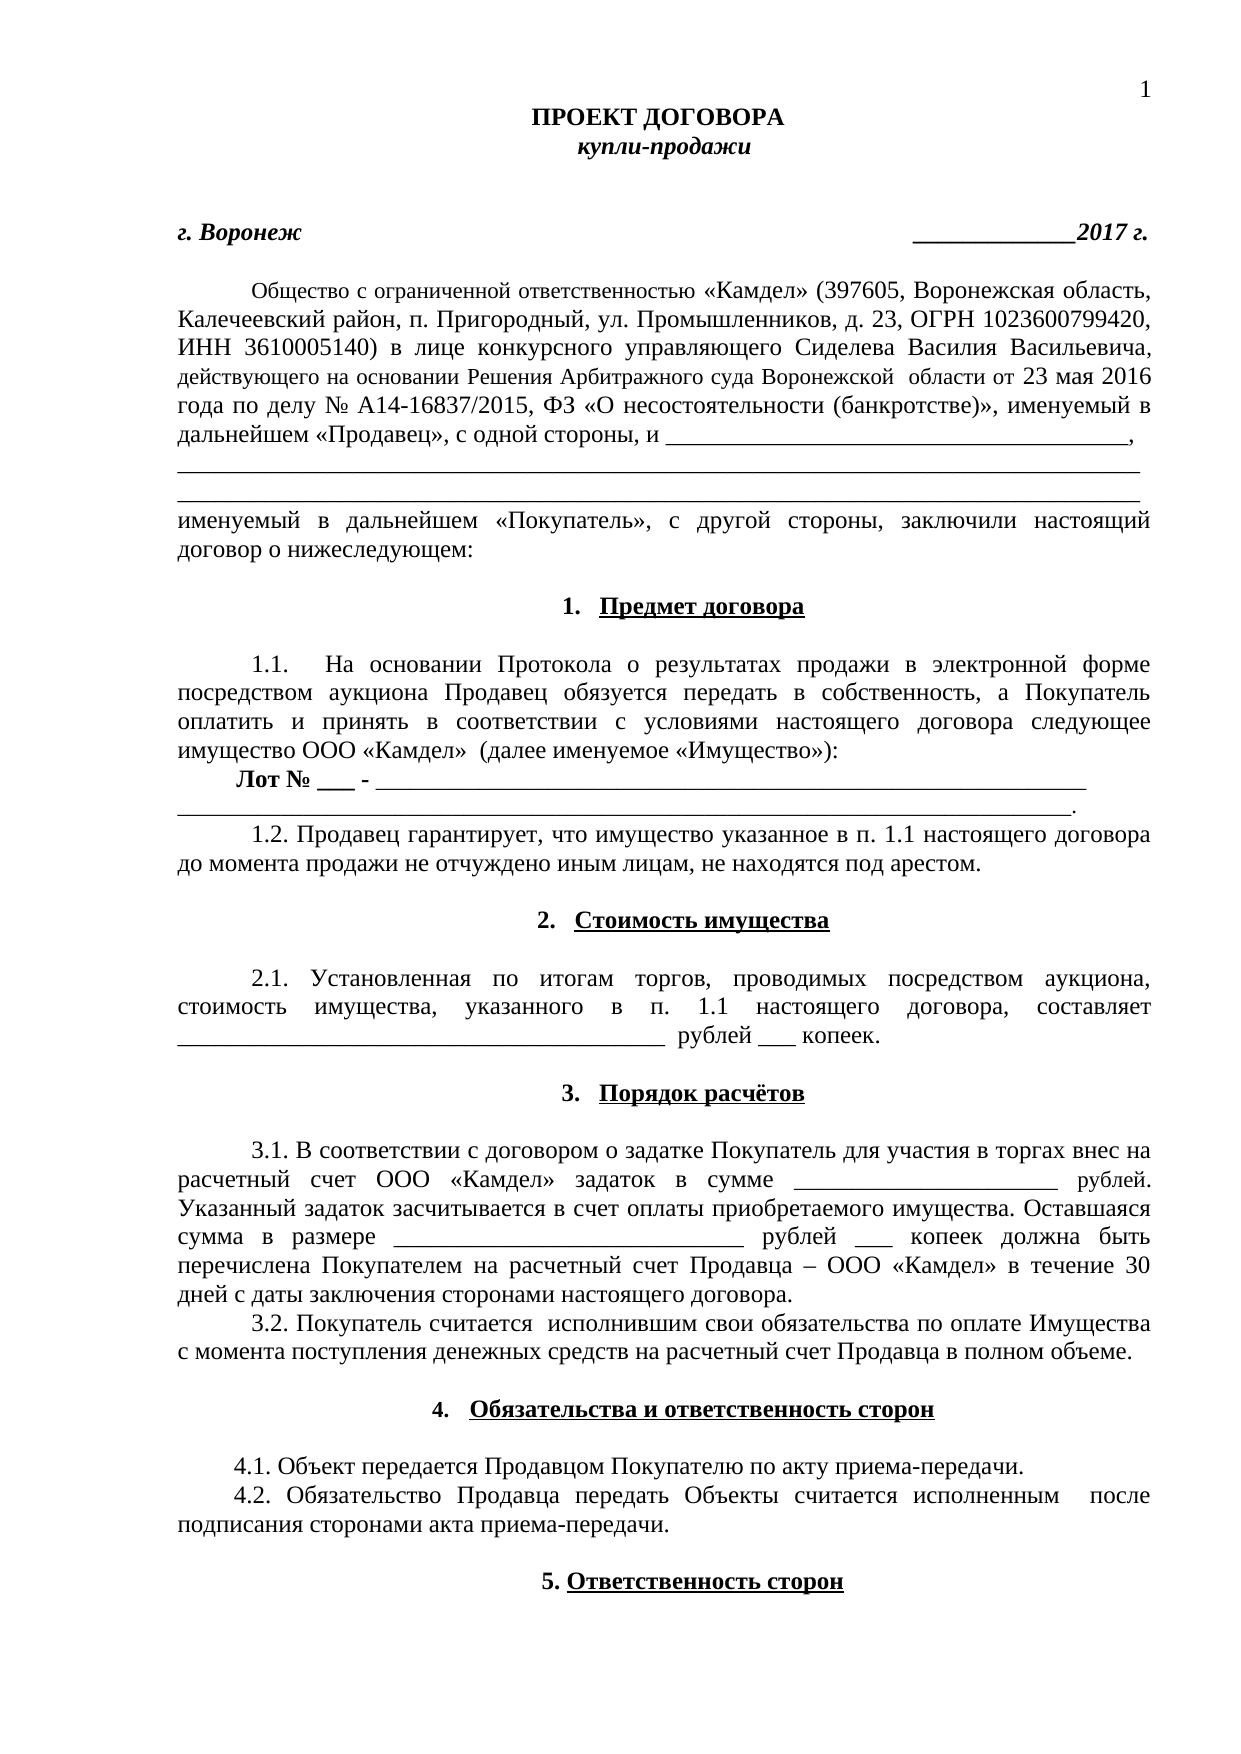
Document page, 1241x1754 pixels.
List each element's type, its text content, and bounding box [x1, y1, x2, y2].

text Общество с ограниченной ответственностью «Камдел» (397605, Воронежская область, Калечеевский район, п. Пригородный, ул. Промышленников, д. 23, ОГРН 1023600799420, ИНН 3610005140) в лице конкурсного управляющего Сиделева Василия Васильевича, действующего на основании Решения Арбитражного суда Воронежской области от 23 мая 2016 года по делу № А14-16837/2015, ФЗ «О несостоятельности (банкротстве)», именуемый в дальнейшем «Продавец», с одной стороны, и _____________________________________, [177, 275, 1152, 447]
text г. Воронеж _____________2017 г. [177, 217, 1152, 246]
text 4.1. Объект передается Продавцом Покупателю по акту приема-передачи. [177, 1451, 1152, 1480]
text Лот № ___ - ______________________________________________________________ [177, 764, 1152, 792]
list На основании Протокола о результатах продажи в электронной форме посредством аукциона Продавец обязуется передать в собственность, а Покупатель оплатить и принять в соответствии с условиями настоящего договора следующее имущество ООО «Камдел» (далее именуемое «Имущество»): [177, 649, 1152, 764]
text ПРОЕКТ ДОГОВОРА [177, 102, 1152, 131]
text __________________________________________________________________________________________________________________________________________________________ именуемый в дальнейшем «Покупатель», с другой стороны, заключили настоящий договор о нижеследующем: [177, 447, 1152, 562]
list Обязательства и ответственность сторон [215, 1394, 1152, 1423]
text ______________________________________________________________________________. [177, 792, 1152, 819]
text 5. Ответственность сторон [177, 1566, 1152, 1595]
text 2.1. Установленная по итогам торгов, проводимых посредством аукциона, стоимость имущества, указанного в п. 1.1 настоящего договора, составляет _______________________________________ рублей ___ копеек. [177, 963, 1152, 1049]
list Порядок расчётов [215, 1078, 1152, 1106]
text 1.2. Продавец гарантирует, что имущество указанное в п. 1.1 настоящего договора до момента продажи не отчуждено иным лицам, не находятся под арестом. [177, 819, 1152, 876]
text купли-продажи [177, 131, 1152, 160]
list Предмет договора [215, 591, 1152, 620]
text 3.1. В соответствии с договором о задатке Покупатель для участия в торгах внес на расчетный счет ООО «Камдел» задаток в сумме _______________________ рублей. Указанный задаток засчитывается в счет оплаты приобретаемого имущества. Оставшаяся сумма в размере ____________________________ рублей ___ копеек должна быть перечислена Покупателем на расчетный счет Продавца – ООО «Камдел» в течение 30 дней с даты заключения сторонами настоящего договора. [177, 1135, 1152, 1308]
text 4.2. Обязательство Продавца передать Объекты считается исполненным после подписания сторонами акта приема-передачи. [177, 1480, 1152, 1538]
text 3.2. Покупатель считается исполнившим свои обязательства по оплате Имущества с момента поступления денежных средств на расчетный счет Продавца в полном объеме. [177, 1308, 1152, 1365]
list Стоимость имущества [215, 905, 1152, 934]
